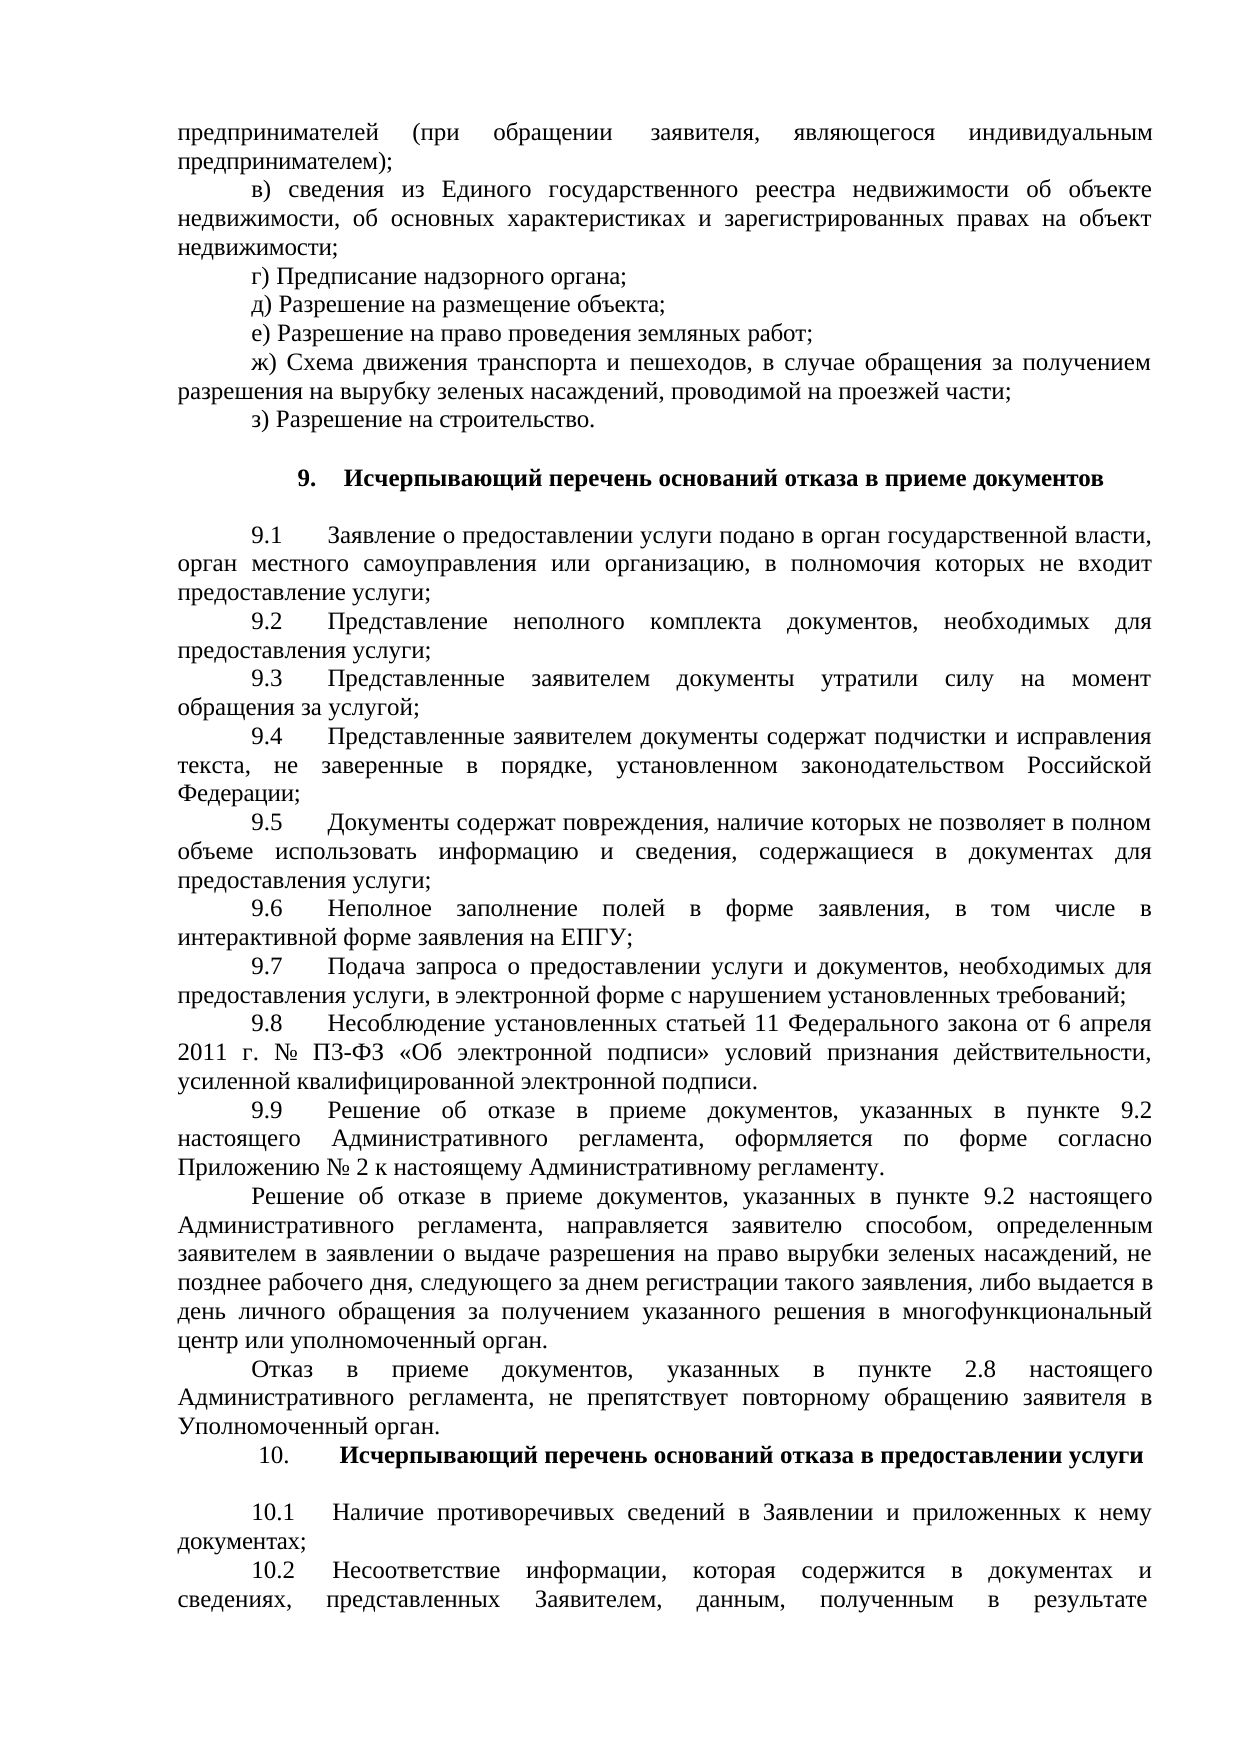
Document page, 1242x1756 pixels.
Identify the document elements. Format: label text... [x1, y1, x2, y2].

text ж) Схема движения транспорта и пешеходов, в случае обращения за получением разрешения на вырубку зеленых насаждений, проводимой на проезжей части; [177, 347, 1152, 404]
list Представленные заявителем документы утратили силу на момент обращения за услугой; [177, 663, 1152, 721]
list Решение об отказе в приеме документов, указанных в пункте 9.2 настоящего Административного регламента, оформляется по форме согласно Приложению № 2 к настоящему Административному регламенту. [177, 1095, 1153, 1181]
text е) Разрешение на право проведения земляных работ; [251, 318, 1242, 347]
list Документы содержат повреждения, наличие которых не позволяет в полном объеме использовать информацию и сведения, содержащиеся в документах для предоставления услуги; [177, 807, 1153, 893]
list Несоблюдение установленных статьей 11 Федерального закона от 6 апреля 2011 г. № П3-ФЗ «Об электронной подписи» условий признания действительности, усиленной квалифицированной электронной подписи. [177, 1008, 1152, 1095]
list Подача запроса о предоставлении услуги и документов, необходимых для предоставления услуги, в электронной форме с нарушением установленных требований; [177, 951, 1152, 1008]
list Неполное заполнение полей в форме заявления, в том числе в интерактивной форме заявления на ЕПГУ; [177, 893, 1152, 951]
list Несоответствие информации, которая содержится в документах и сведениях, представленных Заявителем, данным, полученным в результате [177, 1555, 1152, 1612]
text з) Разрешение на строительство. [251, 404, 1242, 433]
text г) Предписание надзорного органа; [251, 261, 1242, 289]
text предпринимателей (при обращении заявителя, являющегося индивидуальным предпринимателем); [177, 117, 1153, 174]
list Заявление о предоставлении услуги подано в орган государственной власти, орган местного самоуправления или организацию, в полномочия которых не входит предоставление услуги; [177, 520, 1153, 606]
text д) Разрешение на размещение объекта; [251, 289, 1242, 318]
text Отказ в приеме документов, указанных в пункте 2.8 настоящего Административного регламента, не препятствует повторному обращению заявителя в Уполномоченный орган. [177, 1354, 1153, 1440]
list Представление неполного комплекта документов, необходимых для предоставления услуги; [177, 606, 1153, 663]
text Решение об отказе в приеме документов, указанных в пункте 9.2 настоящего Административного регламента, направляется заявителю способом, определенным заявителем в заявлении о выдаче разрешения на право вырубки зеленых насаждений, не позднее рабочего дня, следующего за днем регистрации такого заявления, либо выдается в день личного обращения за получением указанного решения в многофункциональный центр или уполномоченный орган. [177, 1181, 1153, 1353]
list Представленные заявителем документы содержат подчистки и исправления текста, не заверенные в порядке, установленном законодательством Российской Федерации; [177, 721, 1153, 807]
subtitle Исчерпывающий перечень оснований отказа в предоставлении услуги [258, 1440, 1242, 1469]
text в) сведения из Единого государственного реестра недвижимости об объекте недвижимости, об основных характеристиках и зарегистрированных правах на объект недвижимости; [177, 174, 1152, 261]
subtitle Исчерпывающий перечень оснований отказа в приеме документов [297, 463, 1242, 491]
list Наличие противоречивых сведений в Заявлении и приложенных к нему документах; [177, 1497, 1152, 1555]
